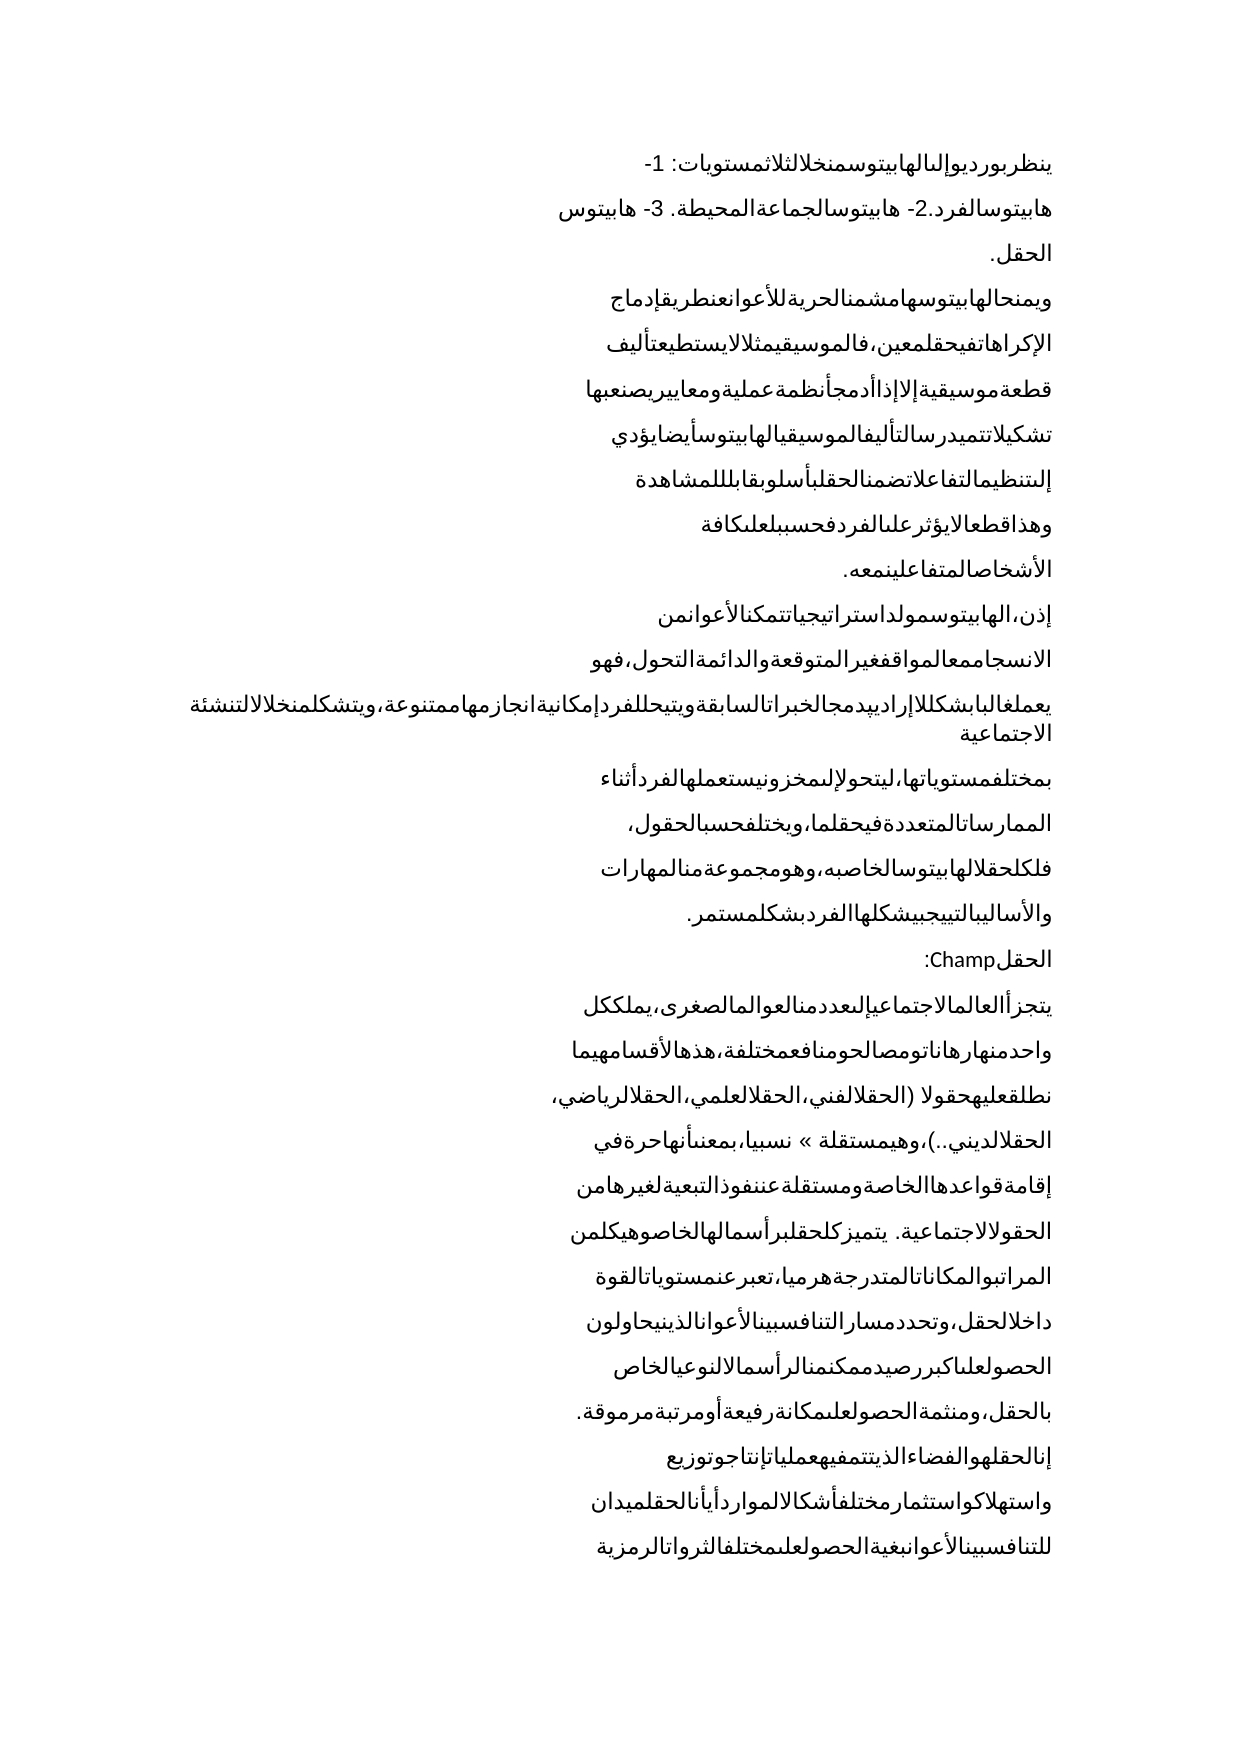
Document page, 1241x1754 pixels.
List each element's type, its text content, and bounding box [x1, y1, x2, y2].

text الحقل. [187, 240, 1053, 267]
text ويمنحالهابیتوسهامشمنالحريةللأعوانعنطريقإدماج [187, 285, 1053, 312]
text هابیتوسالفرد.2- هابيتوسالجماعةالمحيطة. 3- هابیتوس [187, 195, 1053, 221]
text واستهلاكواستثمارمختلفأشكالالمواردأيأنالحقلمیدان [187, 1488, 1053, 1514]
text الإكراهاتفيحقلمعین،فالموسيقيمثلالايستطيعتألیف [187, 330, 1053, 357]
text المراتبوالمكاناتالمتدرجةهرميا،تعبرعنمستوياتالقوة [187, 1263, 1053, 1289]
text قطعةموسيقيةإلاإذاأدمجأنظمةعمليةومعاييريصنعبها [187, 376, 1053, 402]
text إذن،الهابیتوسمولداستراتيجياتتمكنالأعوانمن [187, 601, 1053, 627]
text ينظربوردیوإلىالهابیتوسمنخلالثلاثمستويات: 1- [187, 150, 1053, 176]
text بالحقل،ومنثمةالحصولعلىمكانةرفيعةأومرتبةمرموقة. [187, 1398, 1053, 1424]
text الممارساتالمتعددةفيحقلما،ويختلفحسبالحقول، [187, 810, 1053, 836]
text داخلالحقل،وتحددمسارالتنافسبينالأعوانالذينيحاولون [187, 1308, 1053, 1334]
text إنالحقلهوالفضاءالذيتتمفيهعملياتإنتاجوتوزيع [187, 1443, 1053, 1469]
text بمختلفمستوياتها،ليتحولإلىمخزونيستعملهالفردأثناء [187, 765, 1053, 791]
text الانسجاممعالمواقفغيرالمتوقعةوالدائمةالتحول،فهو [187, 646, 1053, 672]
text الحقلChamp: [187, 945, 1053, 973]
text يتجزأالعالمالاجتماعيإلىعددمنالعوالمالصغرى،يملككل [187, 992, 1053, 1018]
text إلىتنظيمالتفاعلاتضمنالحقلبأسلوبقابلللمشاهدة [187, 466, 1053, 492]
text الحقلالديني..)،وهيمستقلة » نسبيا،بمعنىأنهاحرةفي [187, 1127, 1053, 1154]
text وهذاقطعالايؤثرعلىالفردفحسببلعلىكافة [187, 511, 1053, 537]
text واحدمنهارهاناتومصالحومنافعمختلفة،هذهالأقسامهيما [187, 1037, 1053, 1063]
text تشکیلاتتميدرسالتأليفالموسيقيالهابیتوسأيضايؤدي [187, 421, 1053, 447]
text الحقولالاجتماعية. يتميزكلحقلبرأسمالهالخاصوهيكلمن [187, 1218, 1053, 1244]
text للتنافسبينالأعوانبغيةالحصولعلىمختلفالثرواتالرمزية [187, 1533, 1053, 1560]
text الأشخاصالمتفاعلينمعه. [187, 556, 1053, 582]
text الحصولعلىاكبررصيدممكنمنالرأسمالالنوعيالخاص [187, 1353, 1053, 1379]
text يعملغالبابشكللاإرادیپدمجالخبراتالسابقةويتيحللفردإمكانيةانجازمهاممتنوعة،ويتشكلمنخلالالتنشئةالاجتماعية [187, 691, 1053, 746]
text نطلقعليهحقولا (الحقلالفني،الحقلالعلمي،الحقلالرياضي، [187, 1082, 1053, 1109]
text إقامةقواعدهاالخاصةومستقلةعننفوذالتبعيةلغيرهامن [187, 1172, 1053, 1199]
text والأساليبالتييجبيشكلهاالفردبشكلمستمر. [187, 900, 1053, 926]
text فلكلحقلالهابیتوسالخاصبه،وهومجموعةمنالمهارات [187, 855, 1053, 881]
